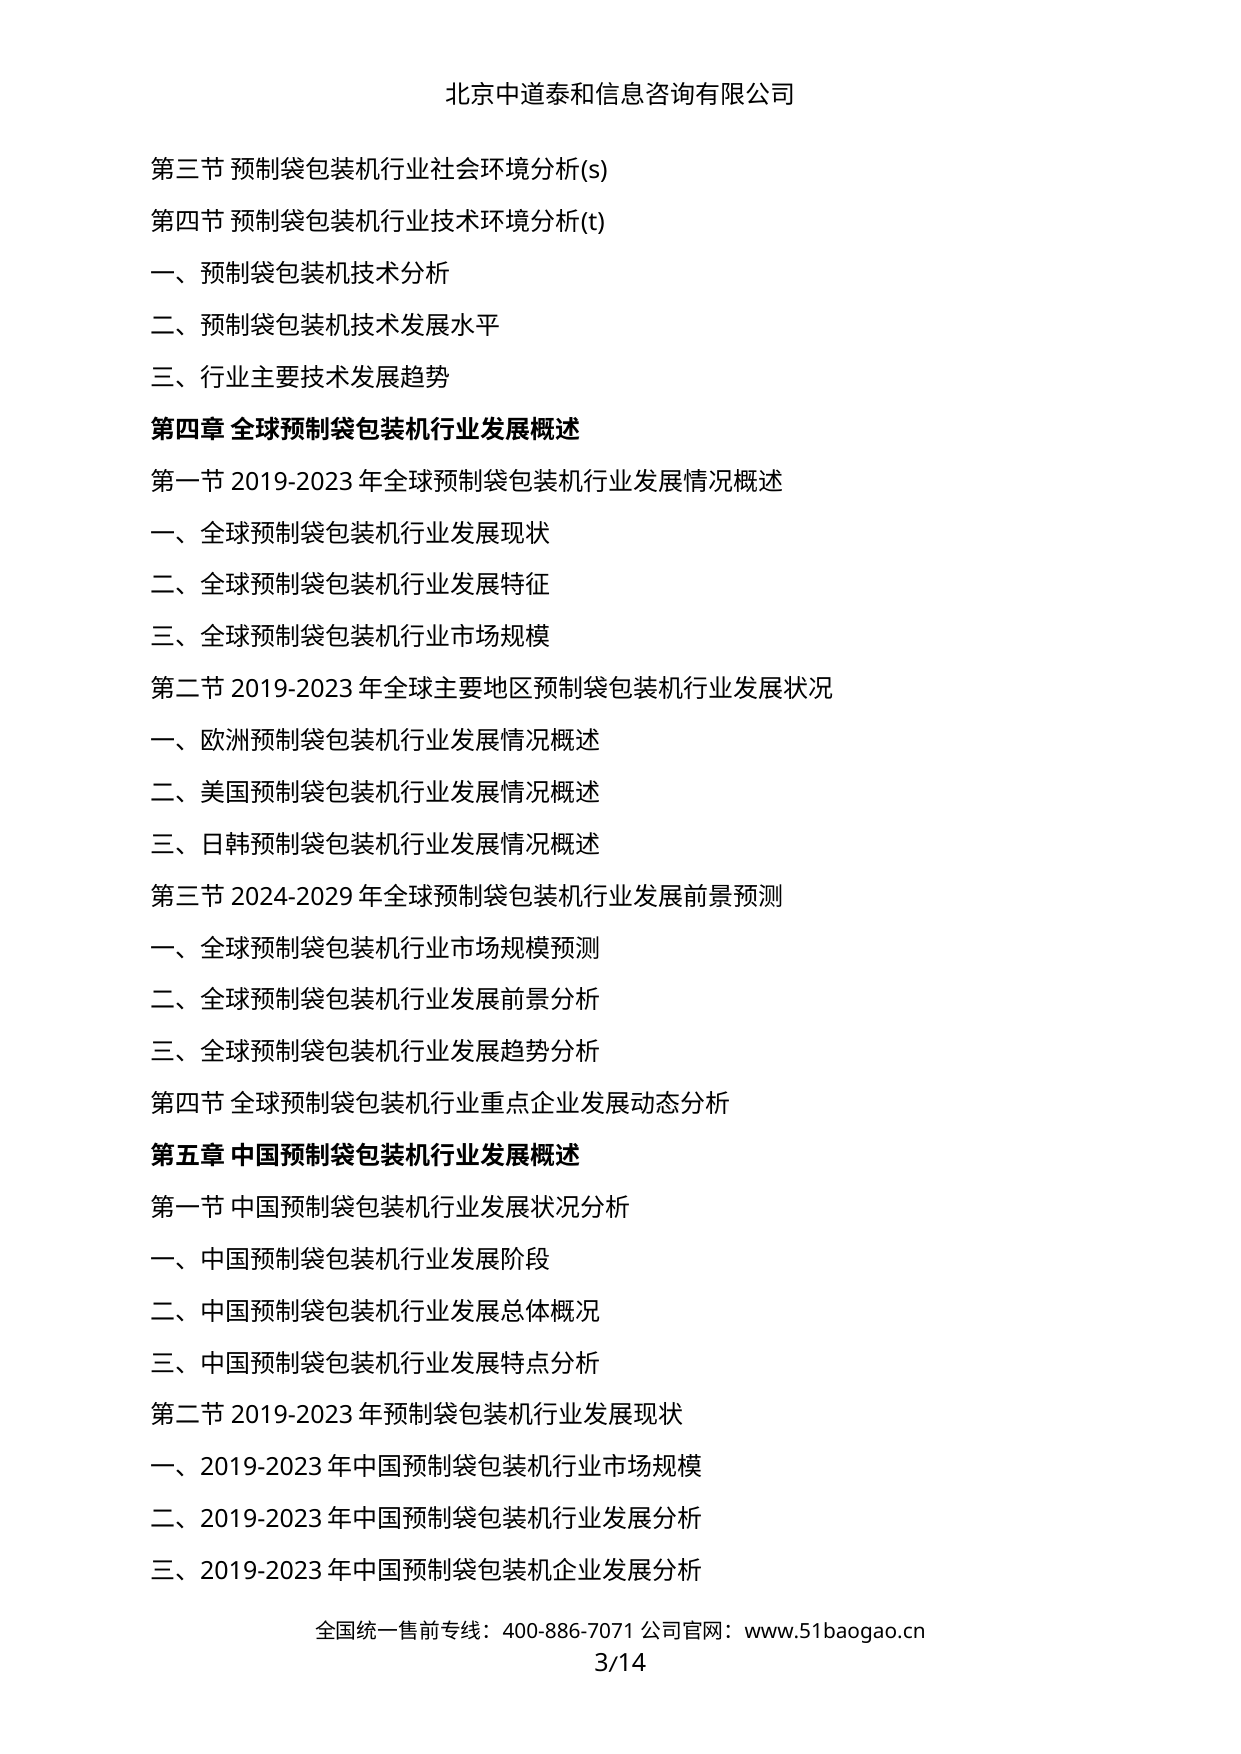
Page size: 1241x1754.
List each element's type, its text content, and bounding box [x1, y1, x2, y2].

text 第四节 预制袋包装机行业技术环境分析(t) [150, 202, 1090, 238]
text 第二节 2019-2023年预制袋包装机行业发展现状 [150, 1395, 1090, 1431]
text 第三节 2024-2029年全球预制袋包装机行业发展前景预测 [150, 876, 1090, 912]
text 三、2019-2023年中国预制袋包装机企业发展分析 [150, 1551, 1090, 1587]
text 第五章 中国预制袋包装机行业发展概述 [150, 1136, 1090, 1172]
text 一、全球预制袋包装机行业市场规模预测 [150, 928, 1090, 964]
text 第三节 预制袋包装机行业社会环境分析(s) [150, 150, 1090, 186]
text 三、中国预制袋包装机行业发展特点分析 [150, 1343, 1090, 1379]
text 第一节 2019-2023年全球预制袋包装机行业发展情况概述 [150, 461, 1090, 497]
text 三、行业主要技术发展趋势 [150, 357, 1090, 394]
text 三、全球预制袋包装机行业发展趋势分析 [150, 1032, 1090, 1068]
text 一、全球预制袋包装机行业发展现状 [150, 513, 1090, 549]
text 二、全球预制袋包装机行业发展前景分析 [150, 980, 1090, 1016]
text 二、全球预制袋包装机行业发展特征 [150, 565, 1090, 601]
text 二、2019-2023年中国预制袋包装机行业发展分析 [150, 1499, 1090, 1535]
text 二、中国预制袋包装机行业发展总体概况 [150, 1291, 1090, 1327]
text 三、全球预制袋包装机行业市场规模 [150, 617, 1090, 653]
text 三、日韩预制袋包装机行业发展情况概述 [150, 824, 1090, 861]
text 第一节 中国预制袋包装机行业发展状况分析 [150, 1187, 1090, 1224]
text 一、欧洲预制袋包装机行业发展情况概述 [150, 721, 1090, 757]
text 第二节 2019-2023年全球主要地区预制袋包装机行业发展状况 [150, 669, 1090, 705]
text 第四节 全球预制袋包装机行业重点企业发展动态分析 [150, 1084, 1090, 1120]
text 二、美国预制袋包装机行业发展情况概述 [150, 772, 1090, 809]
text 一、2019-2023年中国预制袋包装机行业市场规模 [150, 1447, 1090, 1483]
text 二、预制袋包装机技术发展水平 [150, 306, 1090, 342]
text 一、中国预制袋包装机行业发展阶段 [150, 1239, 1090, 1276]
text 第四章 全球预制袋包装机行业发展概述 [150, 409, 1090, 446]
text 一、预制袋包装机技术分析 [150, 254, 1090, 290]
